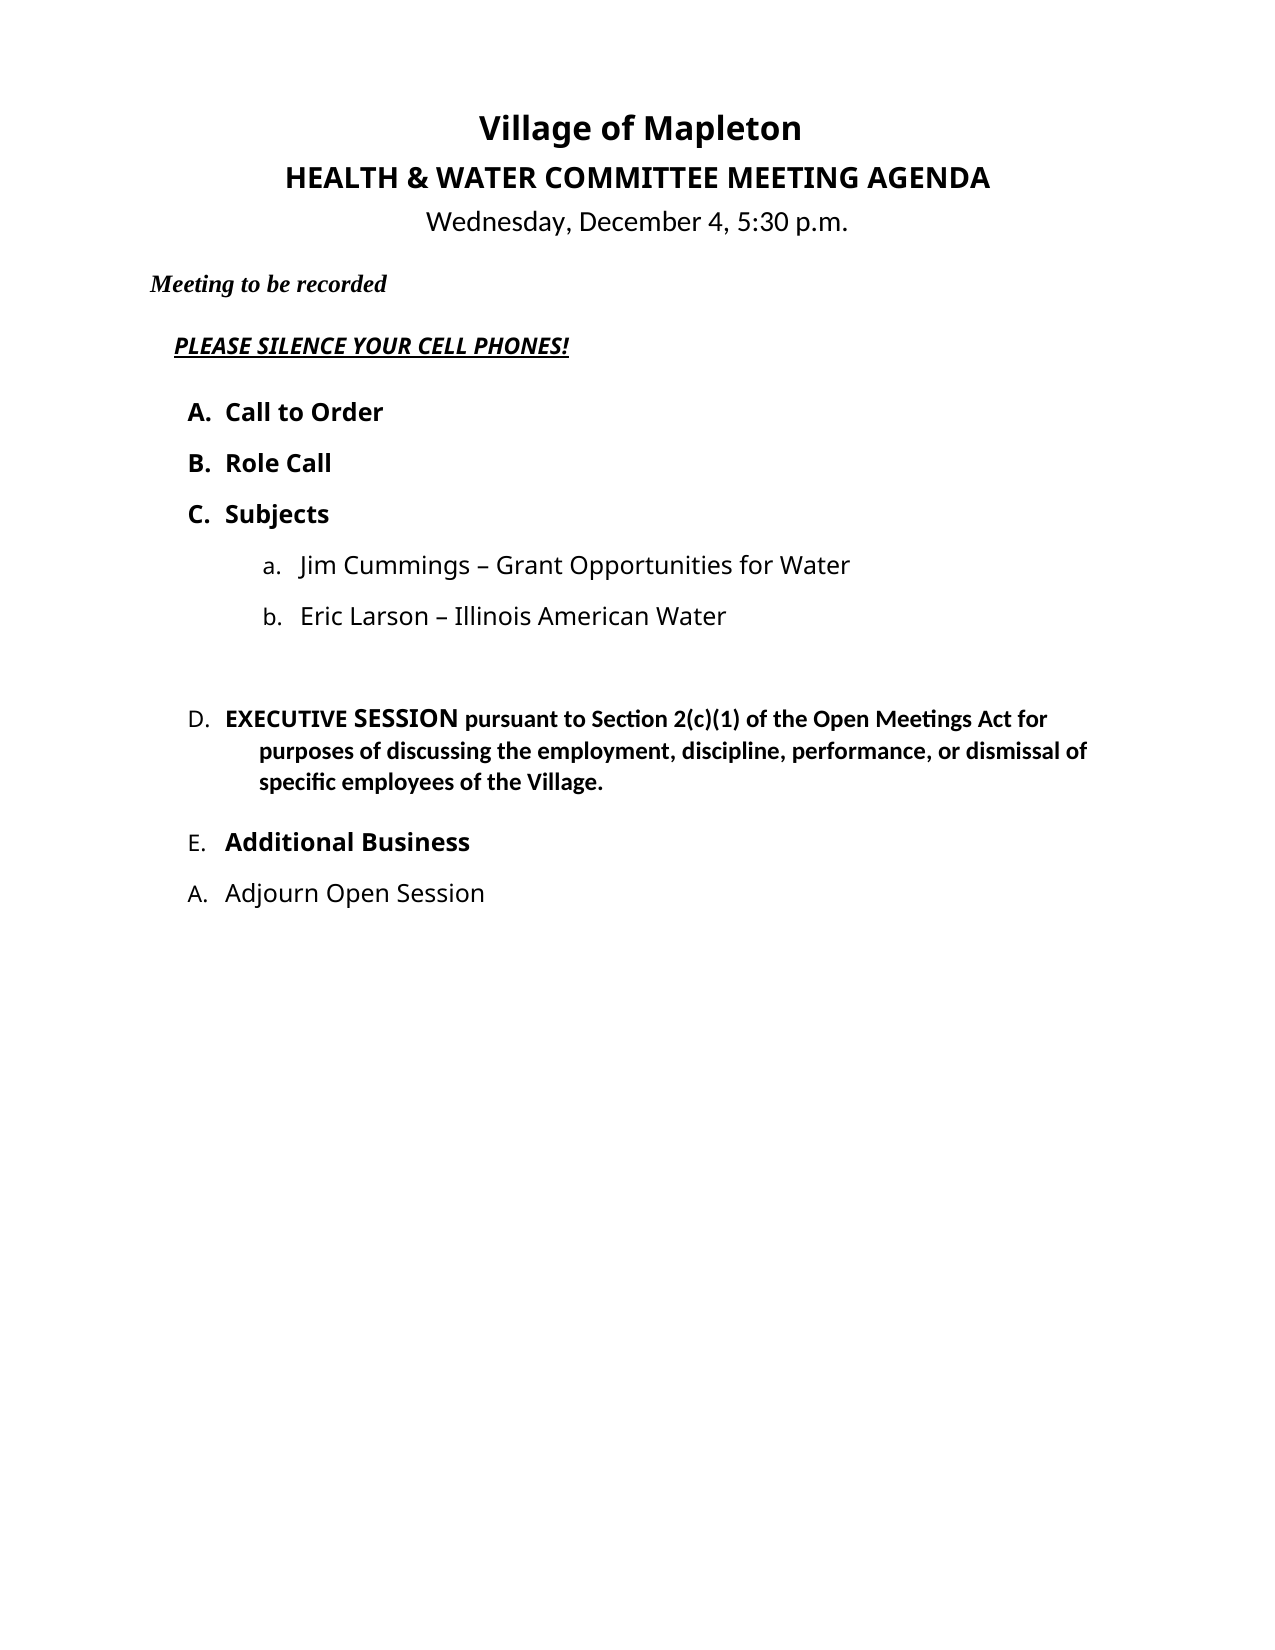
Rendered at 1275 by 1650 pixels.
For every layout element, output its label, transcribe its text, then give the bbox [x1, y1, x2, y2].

list EXECUTIVE SESSION pursuant to Section 2(c)(1) of the Open Meetings Act for purposes of discussing the employment, discipline, performance, or dismissal of specific employees of the Village. [187, 701, 1125, 824]
text Wednesday, December 4, 5:30 p.m. [150, 203, 1125, 238]
text Meeting to be recorded PLEASE SILENCE YOUR CELL PHONES! [150, 269, 1125, 361]
list Jim Cummings – Grant Opportunities for Water [262, 548, 1125, 582]
list Role Call [187, 446, 1125, 480]
text Village of Mapleton [150, 105, 1125, 150]
text HEALTH & WATER COMMITTEE MEETING AGENDA [150, 157, 1125, 197]
list Adjourn Open Session [187, 875, 1125, 909]
list Subjects [187, 497, 1125, 531]
list Additional Business [187, 824, 1125, 858]
list Call to Order [187, 395, 1125, 429]
list Eric Larson – Illinois American Water [262, 599, 1125, 633]
